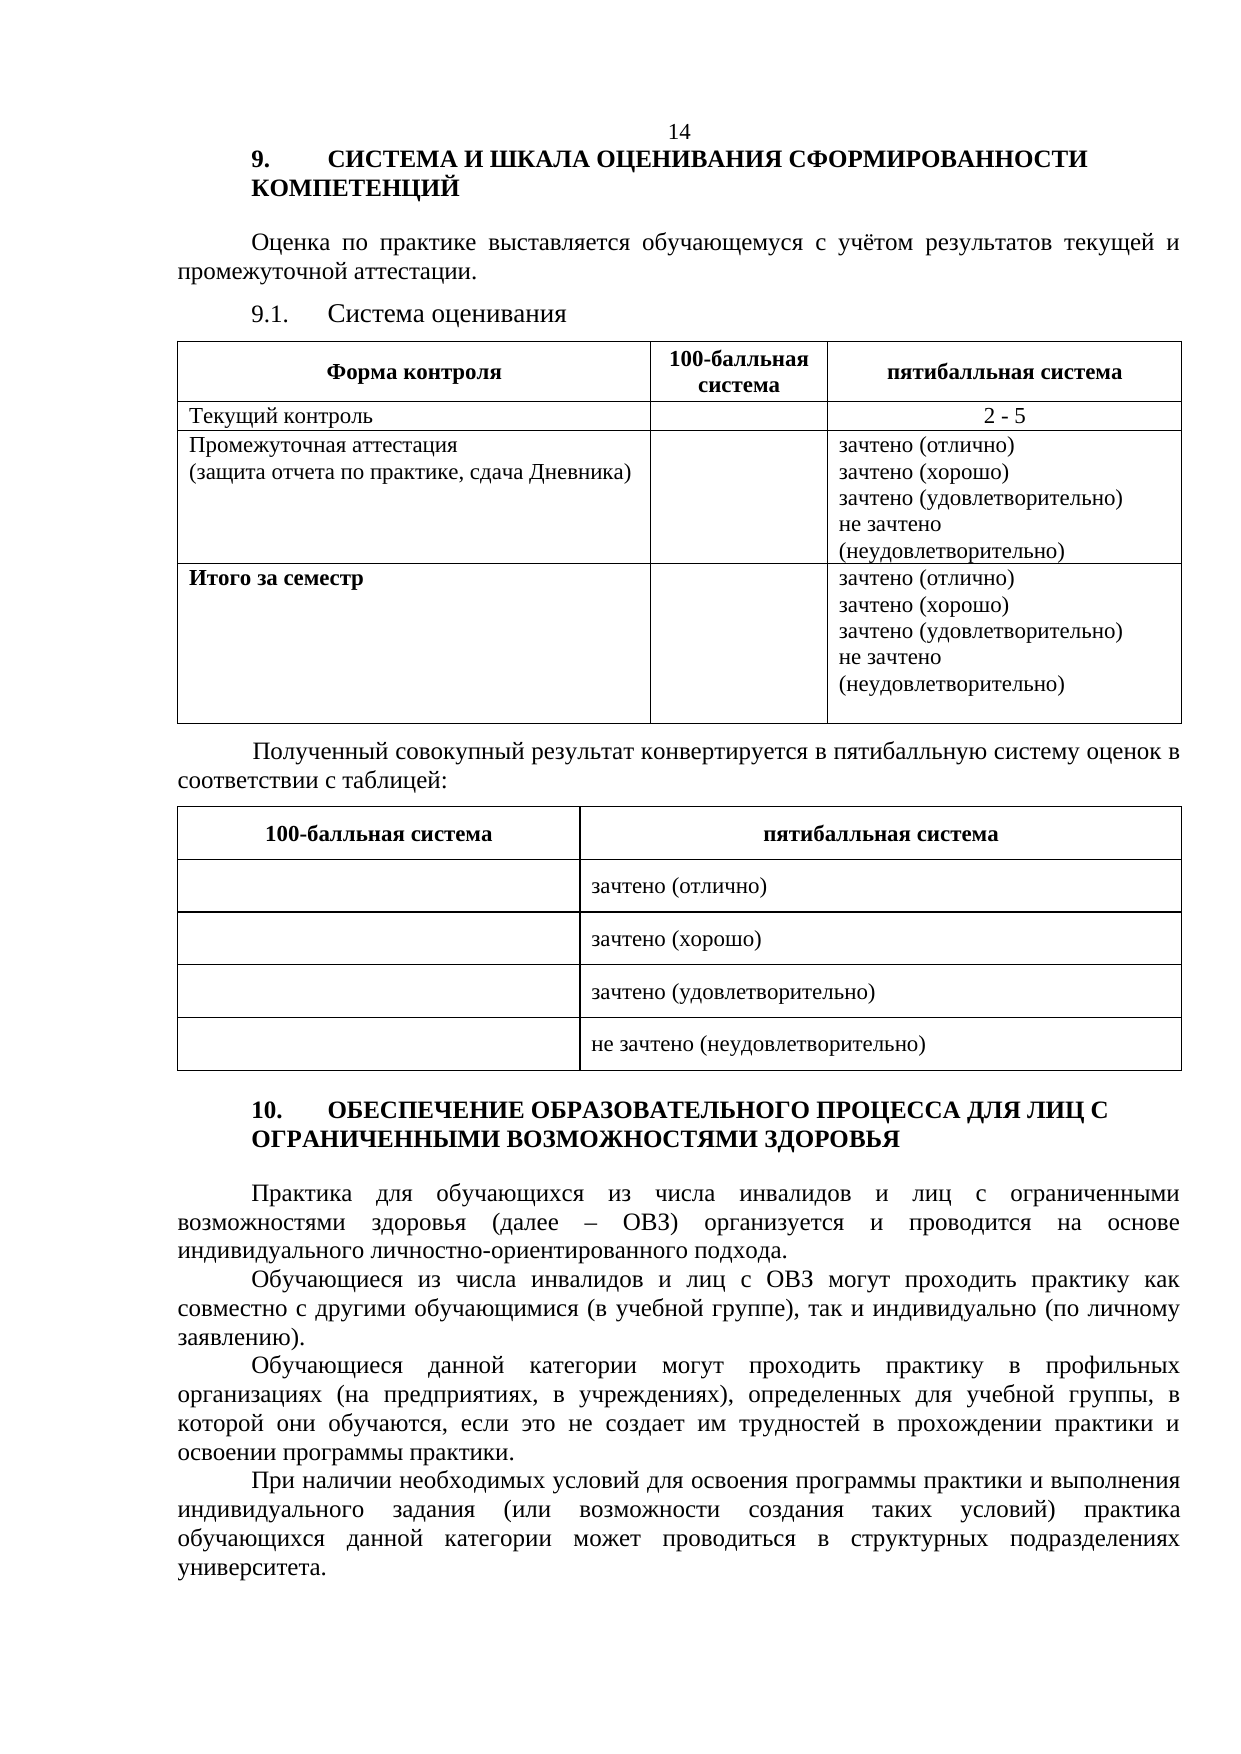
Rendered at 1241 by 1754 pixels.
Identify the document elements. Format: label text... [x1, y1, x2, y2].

list ОБЕСПЕЧЕНИЕ ОБРАЗОВАТЕЛЬНОГО ПРОЦЕССА ДЛЯ ЛИЦ С ОГРАНИЧЕННЫМИ ВОЗМОЖНОСТЯМИ ЗДОРОВЬЯ [251, 1096, 1181, 1153]
table_cell [651, 431, 827, 563]
table_cell не зачтено (неудовлетворительно) [581, 1018, 1181, 1069]
table_header пятибалльная система [828, 342, 1181, 401]
table_cell зачтено (хорошо) [581, 913, 1181, 964]
list Система оценивания [251, 297, 1181, 328]
list При наличии необходимых условий для освоения программы практики и выполнения индивидуального задания (или возможности создания таких условий) практика обучающихся данной категории может проводиться в структурных подразделениях университета. [177, 1466, 1181, 1581]
table_cell [178, 860, 579, 911]
table_cell [178, 1018, 579, 1069]
table_header Форма контроля [178, 342, 650, 401]
table_cell Текущий контроль [178, 402, 650, 430]
list Обучающиеся из числа инвалидов и лиц с ОВЗ могут проходить практику как совместно с другими обучающимися (в учебной группе), так и индивидуально (по личному заявлению). [177, 1264, 1181, 1351]
table_header 100-балльная система [178, 807, 579, 859]
list Полученный совокупный результат конвертируется в пятибалльную систему оценок в соответствии с таблицей: [177, 736, 1181, 793]
list СИСТЕМА И ШКАЛА ОЦЕНИВАНИЯ СФОРМИРОВАННОСТИ КОМПЕТЕНЦИЙ [251, 144, 1181, 202]
table_cell [178, 965, 579, 1017]
list Обучающиеся данной категории могут проходить практику в профильных организациях (на предприятиях, в учреждениях), определенных для учебной группы, в которой они обучаются, если это не создает им трудностей в прохождении практики и освоении программы практики. [177, 1351, 1181, 1466]
list Оценка по практике выставляется обучающемуся с учётом результатов текущей и промежуточной аттестации. [177, 227, 1181, 284]
table_cell Промежуточная аттестация (защита отчета по практике, сдача Дневника) [178, 431, 650, 563]
table_cell [178, 913, 579, 964]
table_header 100-балльная система [651, 342, 827, 401]
table_cell [651, 564, 827, 722]
table_header пятибалльная система [581, 807, 1181, 859]
table_cell зачтено (отлично) зачтено (хорошо) зачтено (удовлетворительно) не зачтено (неудовлетворительно) [828, 431, 1181, 563]
table_cell зачтено (отлично) [581, 860, 1181, 911]
table_cell зачтено (отлично) зачтено (хорошо) зачтено (удовлетворительно) не зачтено (неудовлетворительно) [828, 564, 1181, 722]
table_cell [651, 402, 827, 430]
table_cell зачтено (удовлетворительно) [581, 965, 1181, 1017]
table_cell 2 - 5 [828, 402, 1181, 430]
table_cell Итого за семестр [178, 564, 650, 722]
list Практика для обучающихся из числа инвалидов и лиц с ограниченными возможностями здоровья (далее – ОВЗ) организуется и проводится на основе индивидуального личностно-ориентированного подхода. [177, 1178, 1181, 1264]
